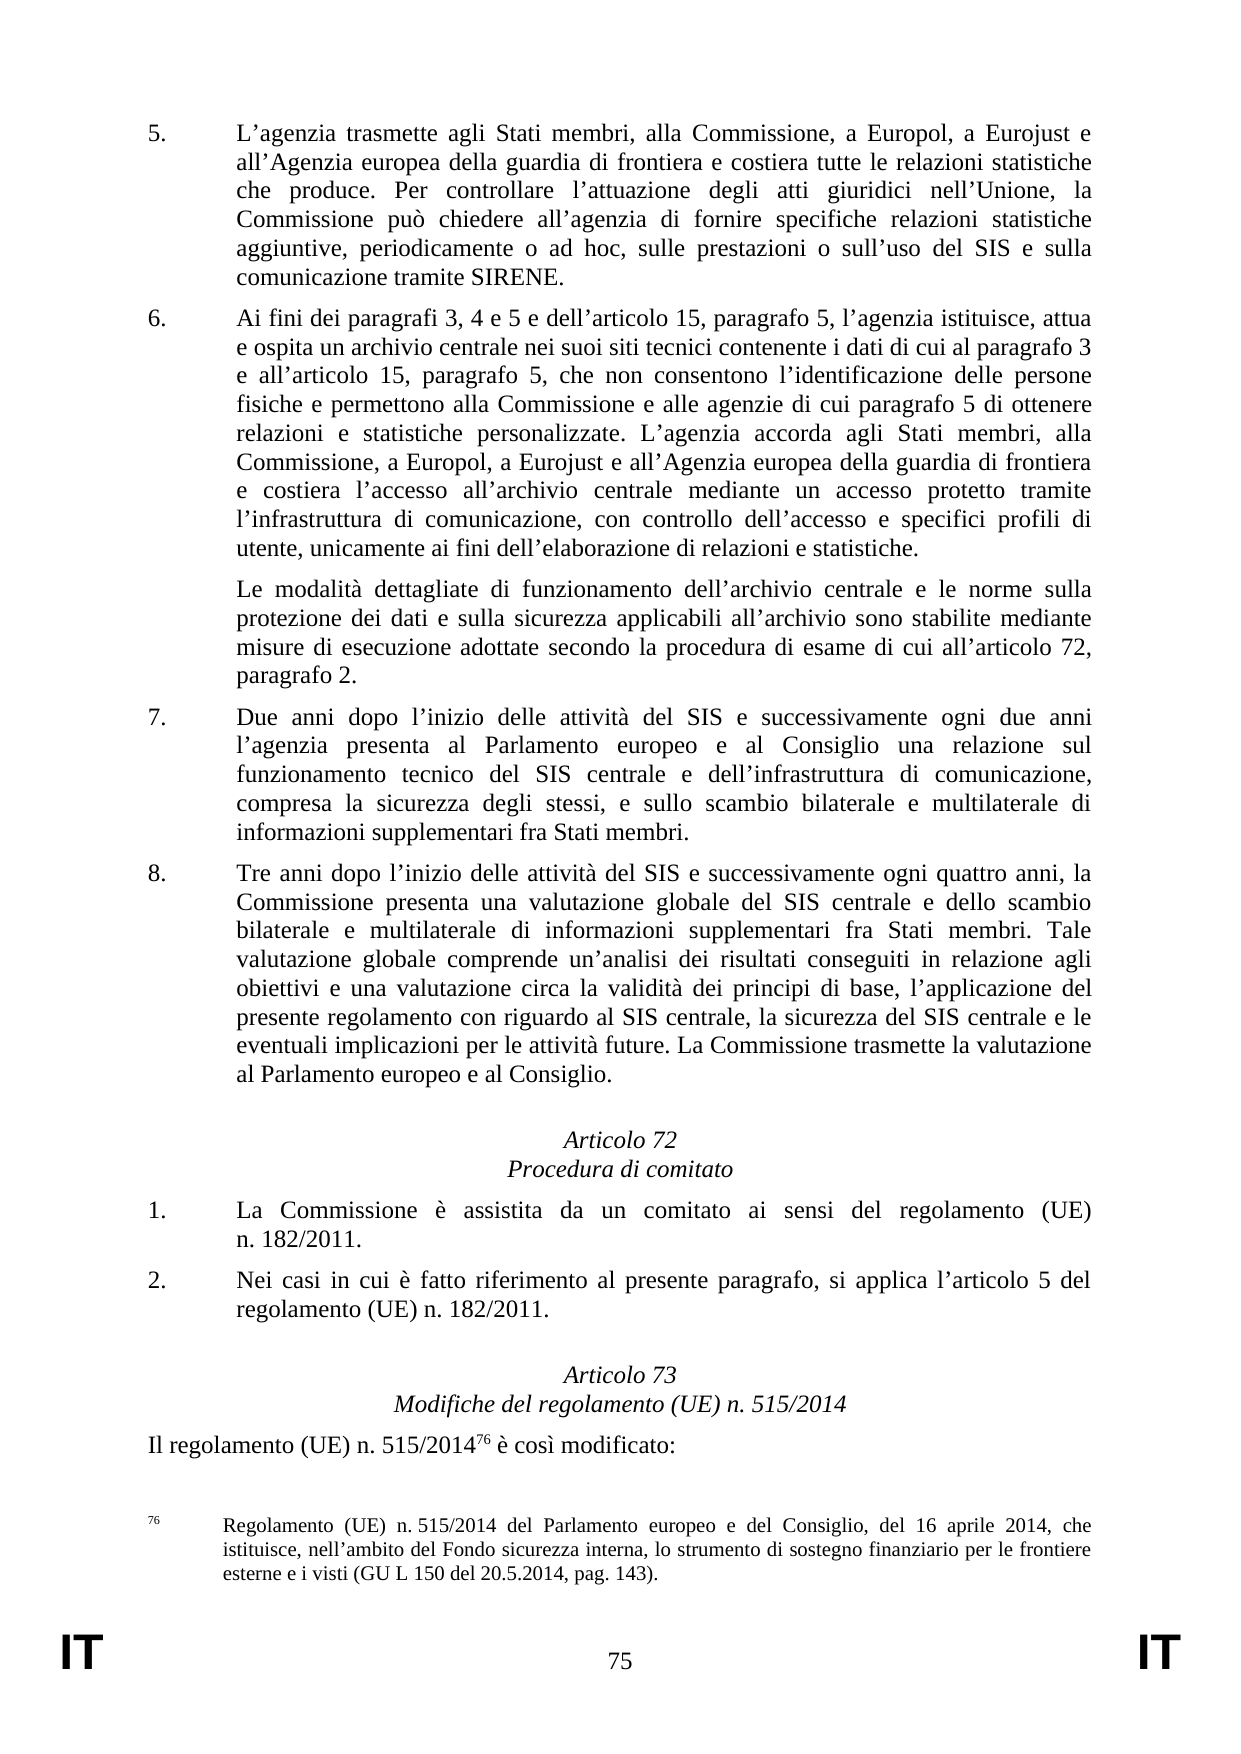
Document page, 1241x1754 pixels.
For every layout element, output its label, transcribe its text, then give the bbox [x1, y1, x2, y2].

text 6. Ai fini dei paragrafi 3, 4 e 5 e dell’articolo 15, paragrafo 5, l’agenzia istituisce, attua e ospita un archivio centrale nei suoi siti tecnici contenente i dati di cui al paragrafo 3 e all’articolo 15, paragrafo 5, che non consentono l’identificazione delle persone fisiche e permettono alla Commissione e alle agenzie di cui paragrafo 5 di ottenere relazioni e statistiche personalizzate. L’agenzia accorda agli Stati membri, alla Commissione, a Europol, a Eurojust e all’Agenzia europea della guardia di frontiera e costiera l’accesso all’archivio centrale mediante un accesso protetto tramite l’infrastruttura di comunicazione, con controllo dell’accesso e specifici profili di utente, unicamente ai fini dell’elaborazione di relazioni e statistiche. [148, 303, 1093, 562]
text 8. Tre anni dopo l’inizio delle attività del SIS e successivamente ogni quattro anni, la Commissione presenta una valutazione globale del SIS centrale e dello scambio bilaterale e multilaterale di informazioni supplementari fra Stati membri. Tale valutazione globale comprende un’analisi dei risultati conseguiti in relazione agli obiettivi e una valutazione circa la validità dei principi di base, l’applicazione del presente regolamento con riguardo al SIS centrale, la sicurezza del SIS centrale e le eventuali implicazioni per le attività future. La Commissione trasmette la valutazione al Parlamento europeo e al Consiglio. [148, 858, 1093, 1088]
text 2. Nei casi in cui è fatto riferimento al presente paragrafo, si applica l’articolo 5 del regolamento (UE) n. 182/2011. [148, 1266, 1093, 1323]
text Articolo 72 Procedura di comitato [148, 1126, 1093, 1183]
text Le modalità dettagliate di funzionamento dell’archivio centrale e le norme sulla protezione dei dati e sulla sicurezza applicabili all’archivio sono stabilite mediante misure di esecuzione adottate secondo la procedura di esame di cui all’articolo 72, paragrafo 2. [236, 574, 1093, 689]
text Il regolamento (UE) n. 515/2014 è così modificato: [148, 1431, 1093, 1459]
text 5. L’agenzia trasmette agli Stati membri, alla Commissione, a Europol, a Eurojust e all’Agenzia europea della guardia di frontiera e costiera tutte le relazioni statistiche che produce. Per controllare l’attuazione degli atti giuridici nell’Unione, la Commissione può chiedere all’agenzia di fornire specifiche relazioni statistiche aggiuntive, periodicamente o ad hoc, sulle prestazioni o sull’uso del SIS e sulla comunicazione tramite SIRENE. [148, 118, 1093, 291]
text 7. Due anni dopo l’inizio delle attività del SIS e successivamente ogni due anni l’agenzia presenta al Parlamento europeo e al Consiglio una relazione sul funzionamento tecnico del SIS centrale e dell’infrastruttura di comunicazione, compresa la sicurezza degli stessi, e sullo scambio bilaterale e multilaterale di informazioni supplementari fra Stati membri. [148, 702, 1093, 846]
text 1. La Commissione è assistita da un comitato ai sensi del regolamento (UE) n. 182/2011. [148, 1196, 1093, 1253]
text Articolo 73 Modifiche del regolamento (UE) n. 515/2014 [148, 1361, 1093, 1418]
